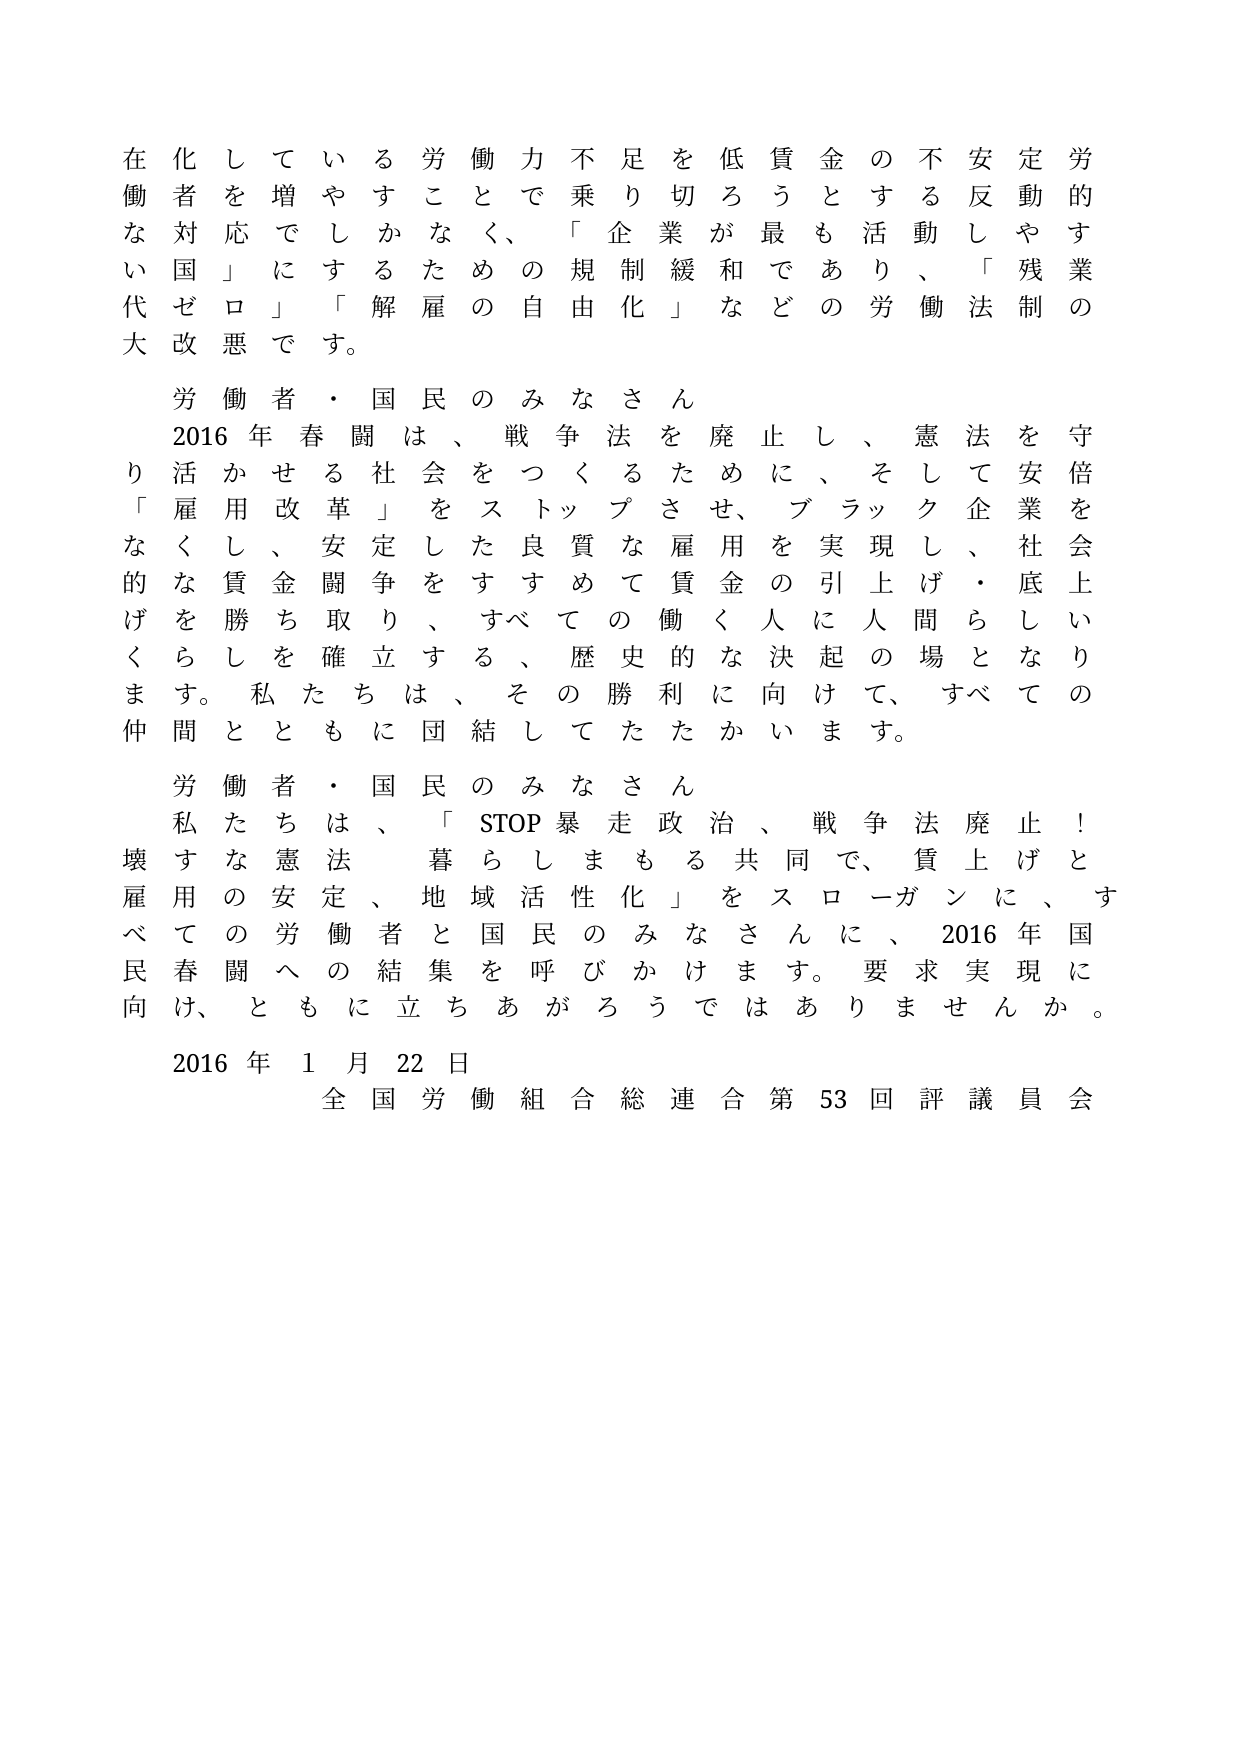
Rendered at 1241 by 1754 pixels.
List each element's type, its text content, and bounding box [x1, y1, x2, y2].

text 私たちは、「STOP暴走政治、戦争法廃止！壊すな憲法 暮らしまもる共同で、賃上げと雇用の安定、地域活性化」をスローガンに、すべての労働者と国民のみなさんに、2016年国民春闘への結集を呼びかけます。要求実現に向け、ともに立ちあがろうではありませんか。 [122, 803, 1118, 1024]
text 2016年春闘は、戦争法を廃止し、憲法を守り活かせる社会をつくるために、そして安倍「雇用改革」をストップさせ、ブラック企業をなくし、安定した良質な雇用を実現し、社会的な賃金闘争をすすめて賃金の引上げ・底上げを勝ち取り、すべての働く人に人間らしいくらしを確立する、歴史的な決起の場となります。私たちは、その勝利に向けて、すべての仲間とともに団結してたたかいます。 [122, 416, 1118, 748]
text 2016年１月22日 [122, 1043, 1118, 1080]
text 全国労働組合総連合第53回評議員会 [122, 1080, 1118, 1117]
text 労働者・国民のみなさん [122, 766, 1118, 803]
text 労働者・国民のみなさん [122, 379, 1118, 416]
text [122, 139, 1118, 361]
